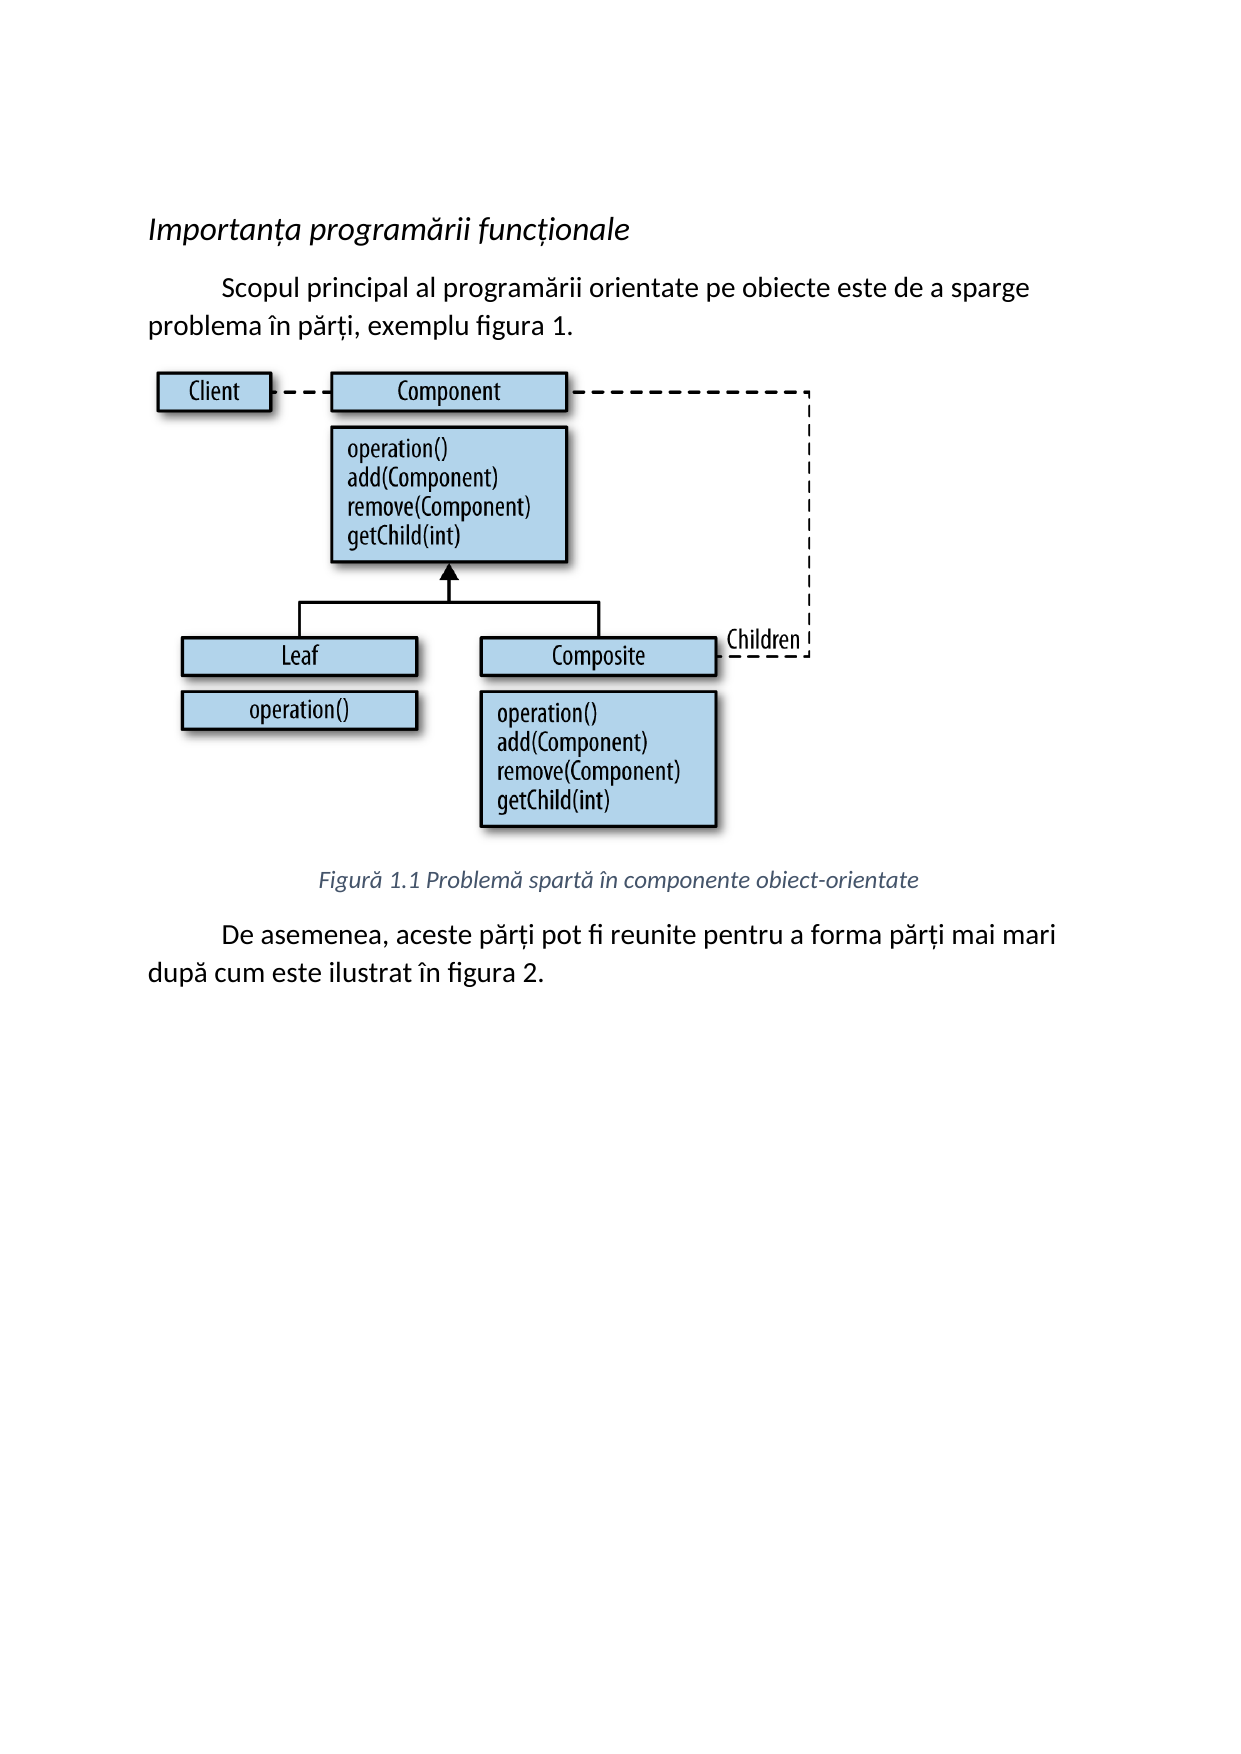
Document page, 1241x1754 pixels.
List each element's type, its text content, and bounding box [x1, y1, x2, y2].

text De asemenea, aceste părți pot fi reunite pentru a forma părți mai mari după cum este ilustrat în figura 2. [148, 916, 1093, 990]
text Scopul principal al programării orientate pe obiecte este de a sparge problema în părți, exemplu figura 1. [148, 269, 1093, 343]
text Figură 1.1 Problemă spartă în componente obiect-orientate [148, 864, 1093, 895]
text Importanța programării funcționale [148, 208, 1093, 249]
